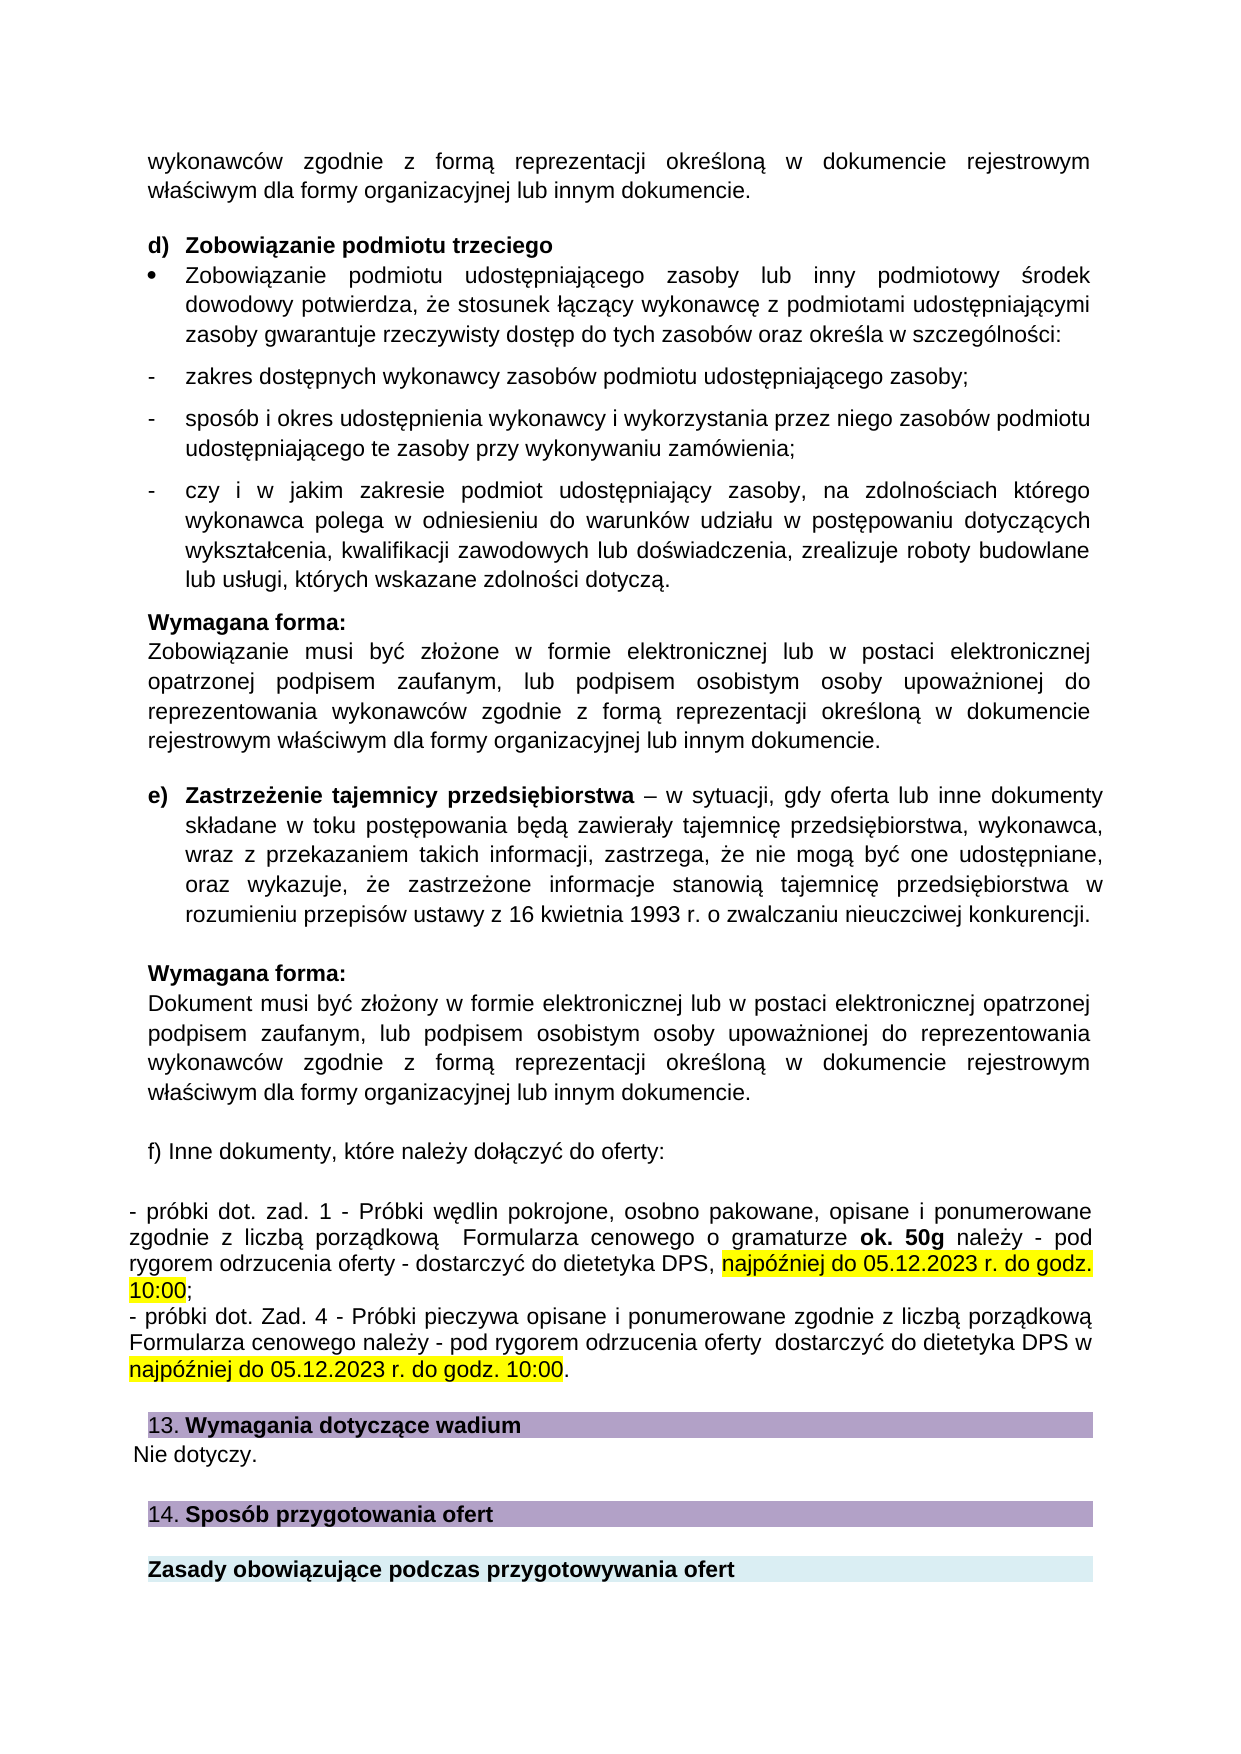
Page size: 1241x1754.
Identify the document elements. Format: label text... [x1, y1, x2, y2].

list Zobowiązanie podmiotu trzeciego [148, 232, 1104, 258]
text f) Inne dokumenty, które należy dołączyć do oferty: [148, 1138, 1091, 1164]
list Zastrzeżenie tajemnicy przedsiębiorstwa – w sytuacji, gdy oferta lub inne dokumenty składane w toku postępowania będą zawierały tajemnicę przedsiębiorstwa, wykonawca, wraz z przekazaniem takich informacji, zastrzega, że nie mogą być one udostępniane, oraz wykazuje, że zastrzeżone informacje stanowią tajemnicę przedsiębiorstwa w rozumieniu przepisów ustawy z 16 kwietnia 1993 r. o zwalczaniu nieuczciwej konkurencji. [148, 782, 1104, 927]
list Wymagania dotyczące wadium [148, 1412, 1093, 1438]
list zakres dostępnych wykonawcy zasobów podmiotu udostępniającego zasoby; [148, 363, 1091, 389]
list czy i w jakim zakresie podmiot udostępniający zasoby, na zdolnościach którego wykonawca polega w odniesieniu do warunków udziału w postępowaniu dotyczących wykształcenia, kwalifikacji zawodowych lub doświadczenia, zrealizuje roboty budowlane lub usługi, których wskazane zdolności dotyczą. [148, 477, 1091, 593]
list Sposób przygotowania ofert [148, 1501, 1093, 1527]
text Nie dotyczy. [133, 1441, 1093, 1468]
list sposób i okres udostępnienia wykonawcy i wykorzystania przez niego zasobów podmiotu udostępniającego te zasoby przy wykonywaniu zamówienia; [148, 405, 1091, 461]
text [148, 148, 1091, 204]
text Dokument musi być złożony w formie elektronicznej lub w postaci elektronicznej opatrzonej podpisem zaufanym, lub podpisem osobistym osoby upoważnionej do reprezentowania wykonawców zgodnie z formą reprezentacji określoną w dokumencie rejestrowym właściwym dla formy organizacyjnej lub innym dokumencie. [148, 990, 1091, 1105]
text Wymagana forma: [148, 960, 1091, 986]
text Zasady obowiązujące podczas przygotowywania ofert [148, 1556, 1093, 1582]
text - próbki dot. zad. 1 - Próbki wędlin pokrojone, osobno pakowane, opisane i ponumerowane zgodnie z liczbą porządkową Formularza cenowego o gramaturze ok. 50g należy - pod rygorem odrzucenia oferty - dostarczyć do dietetyka DPS, najpóźniej do 05.12.2023 r. do godz. 10:00; [129, 1198, 1093, 1303]
text - próbki dot. Zad. 4 - Próbki pieczywa opisane i ponumerowane zgodnie z liczbą porządkową Formularza cenowego należy - pod rygorem odrzucenia oferty dostarczyć do dietetyka DPS w najpóźniej do 05.12.2023 r. do godz. 10:00. [129, 1303, 1093, 1382]
text Zobowiązanie musi być złożone w formie elektronicznej lub w postaci elektronicznej opatrzonej podpisem zaufanym, lub podpisem osobistym osoby upoważnionej do reprezentowania wykonawców zgodnie z formą reprezentacji określoną w dokumencie rejestrowym właściwym dla formy organizacyjnej lub innym dokumencie. [148, 638, 1091, 754]
list Zobowiązanie podmiotu udostępniającego zasoby lub inny podmiotowy środek dowodowy potwierdza, że stosunek łączący wykonawcę z podmiotami udostępniającymi zasoby gwarantuje rzeczywisty dostęp do tych zasobów oraz określa w szczególności: [148, 262, 1091, 347]
text Wymagana forma: [148, 608, 1091, 635]
